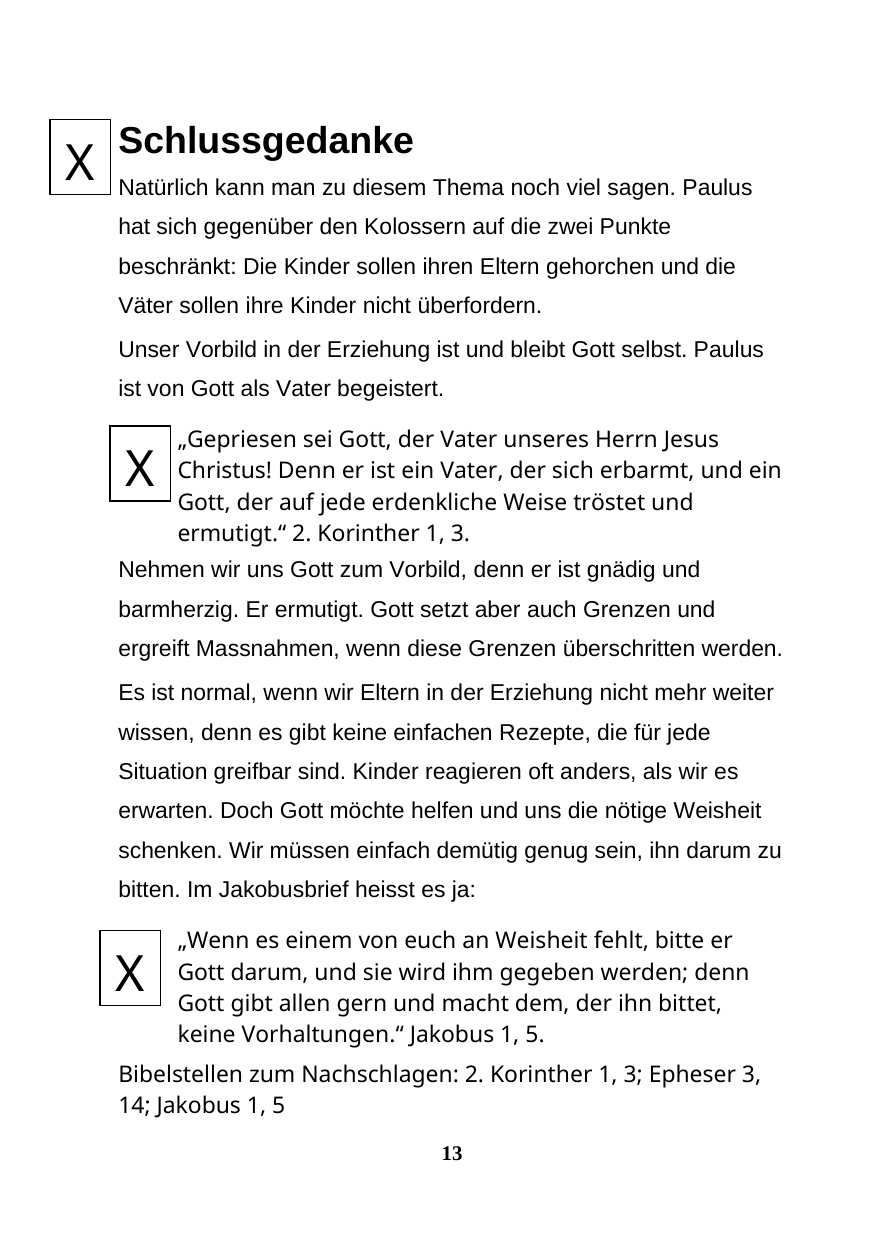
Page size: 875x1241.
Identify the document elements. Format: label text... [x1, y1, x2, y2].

list Es ist normal, wenn wir Eltern in der Erziehung nicht mehr weiter wissen, denn es gibt keine einfachen Rezepte, die für jede Situation greifbar sind. Kinder reagieren oft anders, als wir es erwarten. Doch Gott möchte helfen und uns die nötige Weisheit schenken. Wir müssen einfach demütig genug sein, ihn darum zu bitten. Im Jakobusbrief heisst es ja: [118, 679, 785, 903]
text Schlussgedanke [118, 118, 785, 161]
list Nehmen wir uns Gott zum Vorbild, denn er ist gnädig und barmherzig. Er ermutigt. Gott setzt aber auch Grenzen und ergreift Massnahmen, wenn diese Grenzen überschritten werden. [118, 556, 785, 662]
text „Wenn es einem von euch an Weisheit fehlt, bitte er Gott darum, und sie wird ihm gegeben werden; denn Gott gibt allen gern und macht dem, der ihn bittet, keine Vorhaltungen.“ Jakobus 1, 5. [177, 924, 785, 1049]
list Natürlich kann man zu diesem Thema noch viel sagen. Paulus hat sich gegenüber den Kolossern auf die zwei Punkte beschränkt: Die Kinder sollen ihren Eltern gehorchen und die Väter sollen ihre Kinder nicht überfordern. [118, 174, 785, 318]
text „Gepriesen sei Gott, der Vater unseres Herrn Jesus Christus! Denn er ist ein Vater, der sich erbarmt, und ein Gott, der auf jede erdenkliche Weise tröstet und ermutigt.“ 2. Korinther 1, 3. [177, 423, 785, 548]
text Bibelstellen zum Nachschlagen: 2. Korinther 1, 3; Epheser 3, 14; Jakobus 1, 5 [118, 1058, 785, 1120]
list Unser Vorbild in der Erziehung ist und bleibt Gott selbst. Paulus ist von Gott als Vater begeistert. [118, 336, 785, 402]
